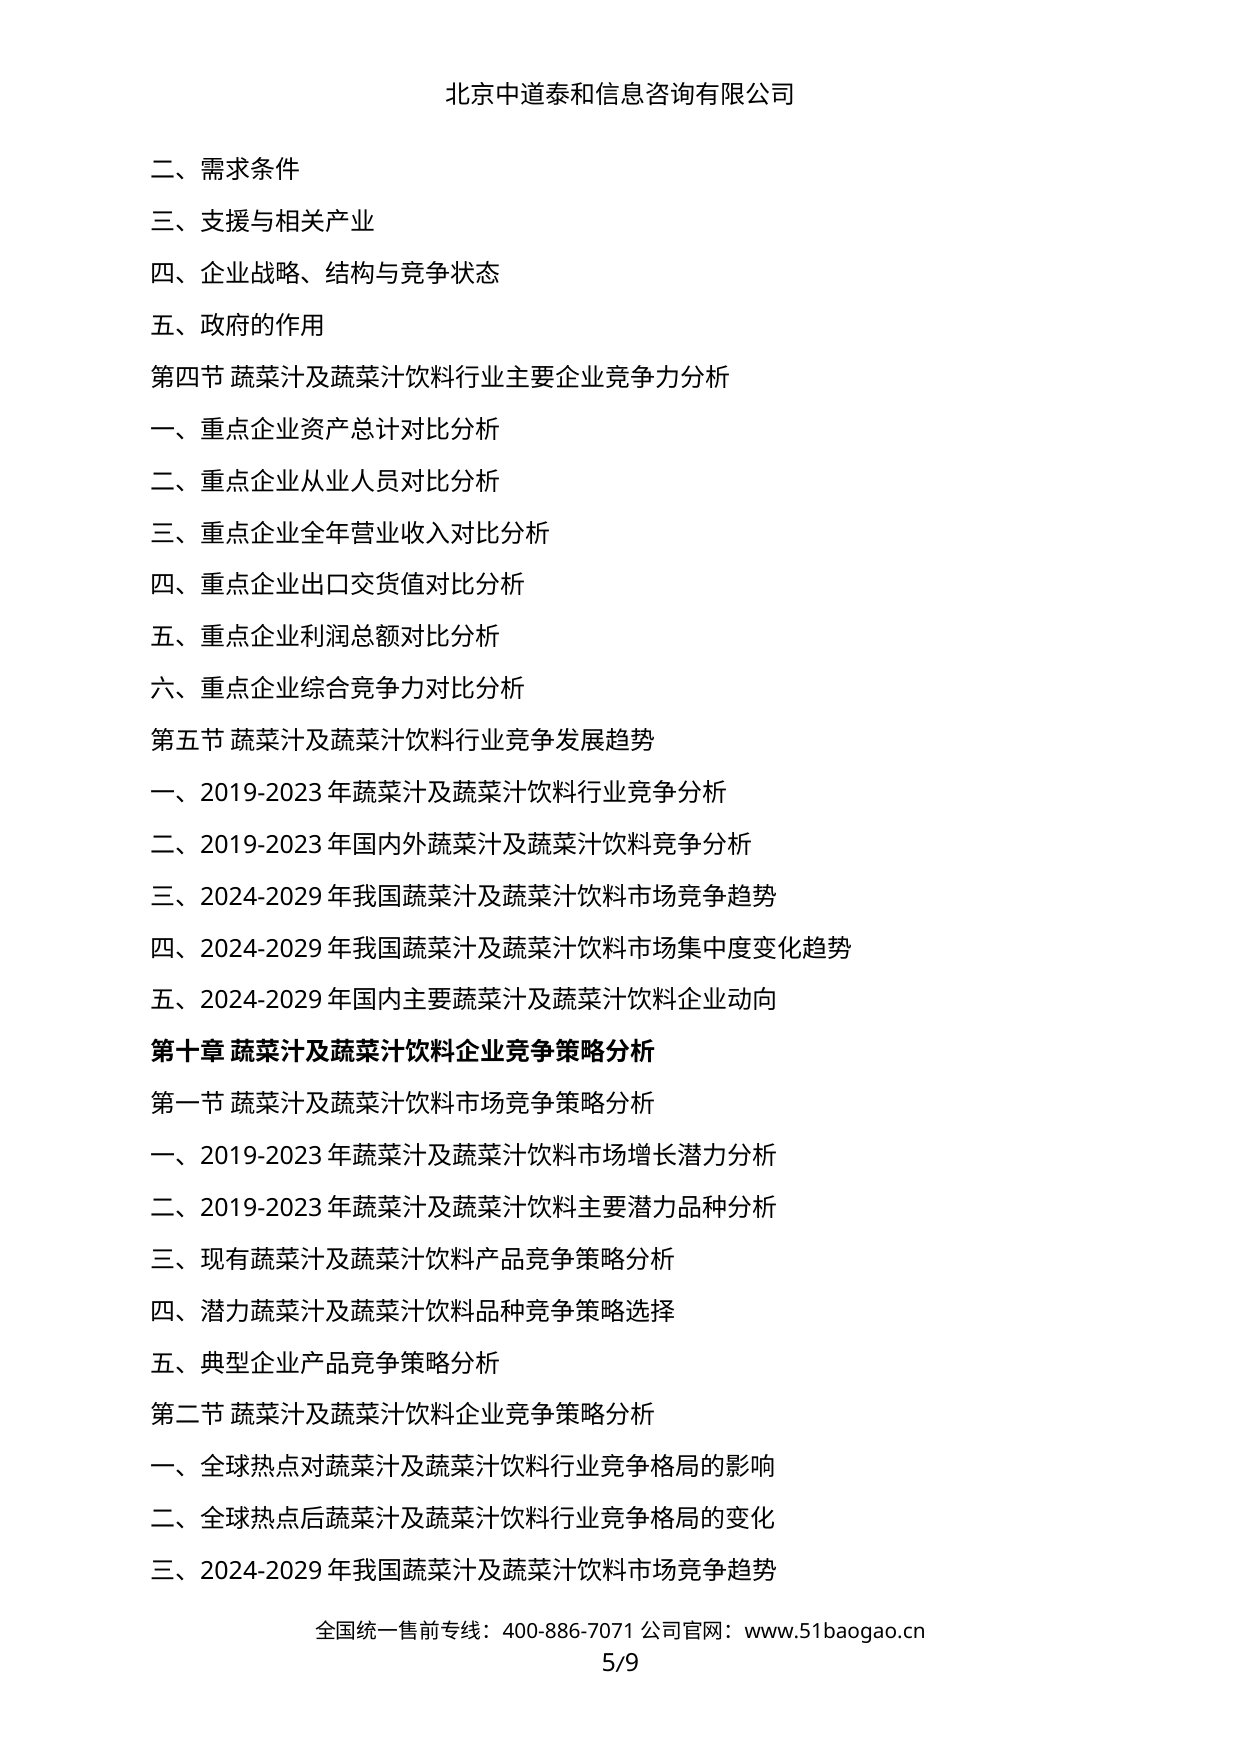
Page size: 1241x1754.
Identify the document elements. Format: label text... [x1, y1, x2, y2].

text 二、2019-2023年国内外蔬菜汁及蔬菜汁饮料竞争分析 [150, 824, 1090, 861]
text 五、政府的作用 [150, 306, 1090, 342]
text 第一节 蔬菜汁及蔬菜汁饮料市场竞争策略分析 [150, 1084, 1090, 1120]
text 三、支援与相关产业 [150, 202, 1090, 238]
text 四、重点企业出口交货值对比分析 [150, 565, 1090, 601]
text 三、重点企业全年营业收入对比分析 [150, 513, 1090, 549]
text 四、企业战略、结构与竞争状态 [150, 254, 1090, 290]
text 一、2019-2023年蔬菜汁及蔬菜汁饮料市场增长潜力分析 [150, 1136, 1090, 1172]
text 二、2019-2023年蔬菜汁及蔬菜汁饮料主要潜力品种分析 [150, 1187, 1090, 1224]
text 一、全球热点对蔬菜汁及蔬菜汁饮料行业竞争格局的影响 [150, 1447, 1090, 1483]
text 第五节 蔬菜汁及蔬菜汁饮料行业竞争发展趋势 [150, 721, 1090, 757]
text 四、2024-2029年我国蔬菜汁及蔬菜汁饮料市场集中度变化趋势 [150, 928, 1090, 964]
text 三、2024-2029年我国蔬菜汁及蔬菜汁饮料市场竞争趋势 [150, 876, 1090, 912]
text 第十章 蔬菜汁及蔬菜汁饮料企业竞争策略分析 [150, 1032, 1090, 1068]
text 四、潜力蔬菜汁及蔬菜汁饮料品种竞争策略选择 [150, 1291, 1090, 1327]
text 三、2024-2029年我国蔬菜汁及蔬菜汁饮料市场竞争趋势 [150, 1551, 1090, 1587]
text 五、重点企业利润总额对比分析 [150, 617, 1090, 653]
text 六、重点企业综合竞争力对比分析 [150, 669, 1090, 705]
text 第二节 蔬菜汁及蔬菜汁饮料企业竞争策略分析 [150, 1395, 1090, 1431]
text 一、重点企业资产总计对比分析 [150, 409, 1090, 446]
text 第四节 蔬菜汁及蔬菜汁饮料行业主要企业竞争力分析 [150, 357, 1090, 394]
text 五、2024-2029年国内主要蔬菜汁及蔬菜汁饮料企业动向 [150, 980, 1090, 1016]
text 五、典型企业产品竞争策略分析 [150, 1343, 1090, 1379]
text 二、全球热点后蔬菜汁及蔬菜汁饮料行业竞争格局的变化 [150, 1499, 1090, 1535]
text 三、现有蔬菜汁及蔬菜汁饮料产品竞争策略分析 [150, 1239, 1090, 1276]
text 二、重点企业从业人员对比分析 [150, 461, 1090, 497]
text 一、2019-2023年蔬菜汁及蔬菜汁饮料行业竞争分析 [150, 772, 1090, 809]
text 二、需求条件 [150, 150, 1090, 186]
